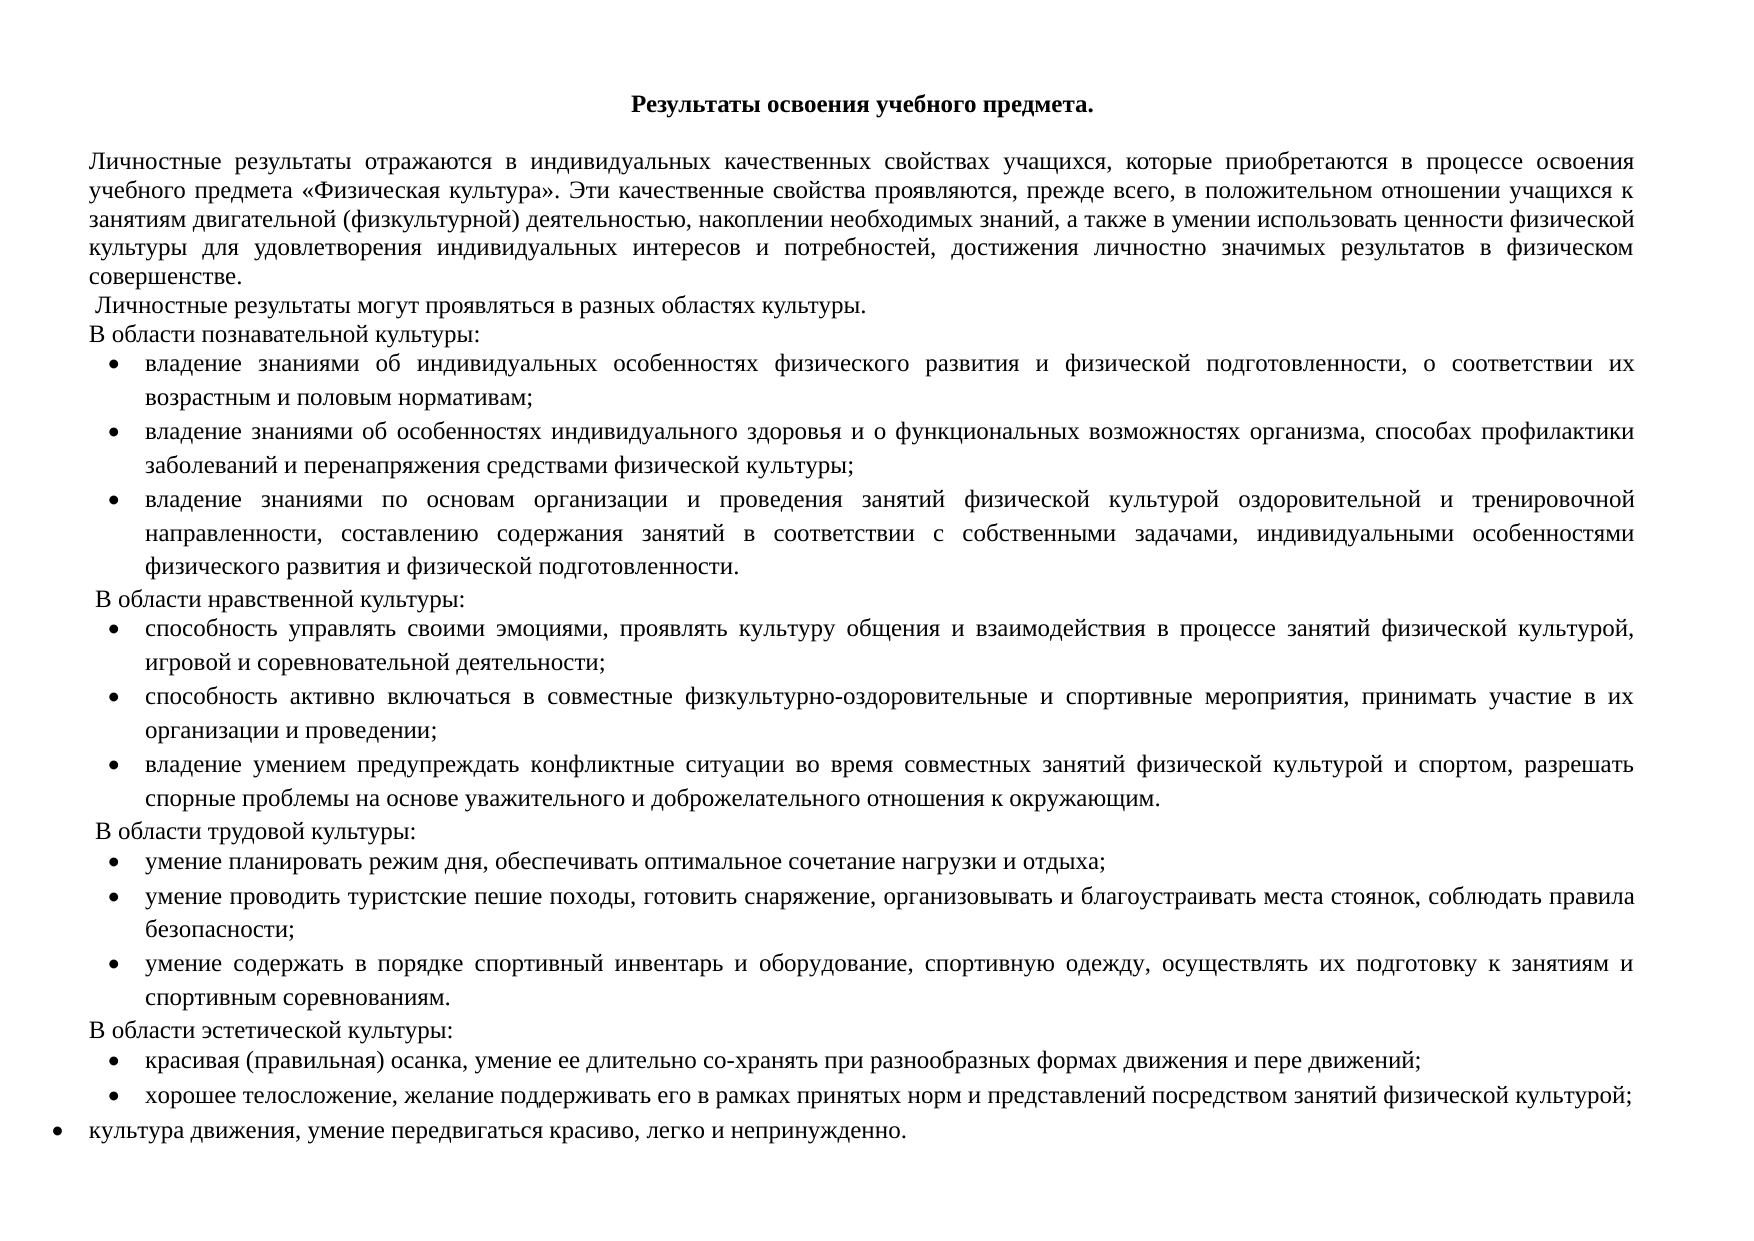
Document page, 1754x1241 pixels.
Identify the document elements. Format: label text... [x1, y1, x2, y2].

list умение содержать в порядке спортивный инвентарь и оборудование, спортивную одежду, осуществлять их подготовку к занятиям и спортивным соревнованиям. [107, 948, 1636, 1011]
list хорошее телосложение, желание поддерживать его в рамках принятых норм и представлений посредством занятий физической культурой; [107, 1079, 1636, 1110]
list владение умением предупреждать конфликтные ситуации во время совместных занятий физической культурой и спортом, разрешать спорные проблемы на основе уважительного и доброжелательного отношения к окружающим. [107, 748, 1636, 812]
text В области познавательной культуры: [89, 319, 1636, 347]
list владение знаниями об индивидуальных особенностях физического развития и физической подготовленности, о соответствии их возрастным и половым нормативам; [107, 347, 1636, 411]
list красивая (правильная) осанка, умение ее длительно со-хранять при разнообразных формах движения и пере движений; [107, 1044, 1636, 1075]
text Результаты освоения учебного предмета. [89, 89, 1636, 117]
text Личностные результаты отражаются в индивидуальных качественных свойствах учащихся, которые приобретаются в процессе освоения учебного предмета «Физическая культура». Эти качественные свойства проявляются, прежде всего, в положительном отношении учащихся к занятиям двигательной (физкультурной) деятельностью, накоплении необходимых знаний, а также в умении использовать ценности физической культуры для удовлетворения индивидуальных интересов и потребностей, достижения личностно значимых результатов в физическом совершенстве. [89, 146, 1636, 290]
text В области трудовой культуры: [89, 816, 1636, 845]
text В области нравственной культуры: [89, 584, 1636, 613]
text В области эстетической культуры: [89, 1015, 1636, 1044]
list способность активно включаться в совместные физкультурно-оздоровительные и спортивные мероприятия, принимать участие в их организации и проведении; [107, 680, 1636, 744]
list культура движения, умение передвигаться красиво, легко и непринужденно. [51, 1114, 1636, 1145]
text Личностные результаты могут проявляться в разных областях культуры. [89, 290, 1636, 319]
list способность управлять своими эмоциями, проявлять культуру общения и взаимодействия в процессе занятий физической культурой, игровой и соревновательной деятельности; [107, 613, 1636, 676]
list умение проводить туристские пешие походы, готовить снаряжение, организовывать и благоустраивать места стоянок, соблюдать правила безопасности; [107, 880, 1636, 943]
list владение знаниями по основам организации и проведения занятий физической культурой оздоровительной и тренировочной направленности, составлению содержания занятий в соответствии с собственными задачами, индивидуальными особенностями физического развития и физической подготовленности. [107, 483, 1636, 579]
list умение планировать режим дня, обеспечивать оптимальное сочетание нагрузки и отдыха; [107, 845, 1636, 875]
list владение знаниями об особенностях индивидуального здоровья и о функциональных возможностях организма, способах профилактики заболеваний и перенапряжения средствами физической культуры; [107, 415, 1636, 479]
